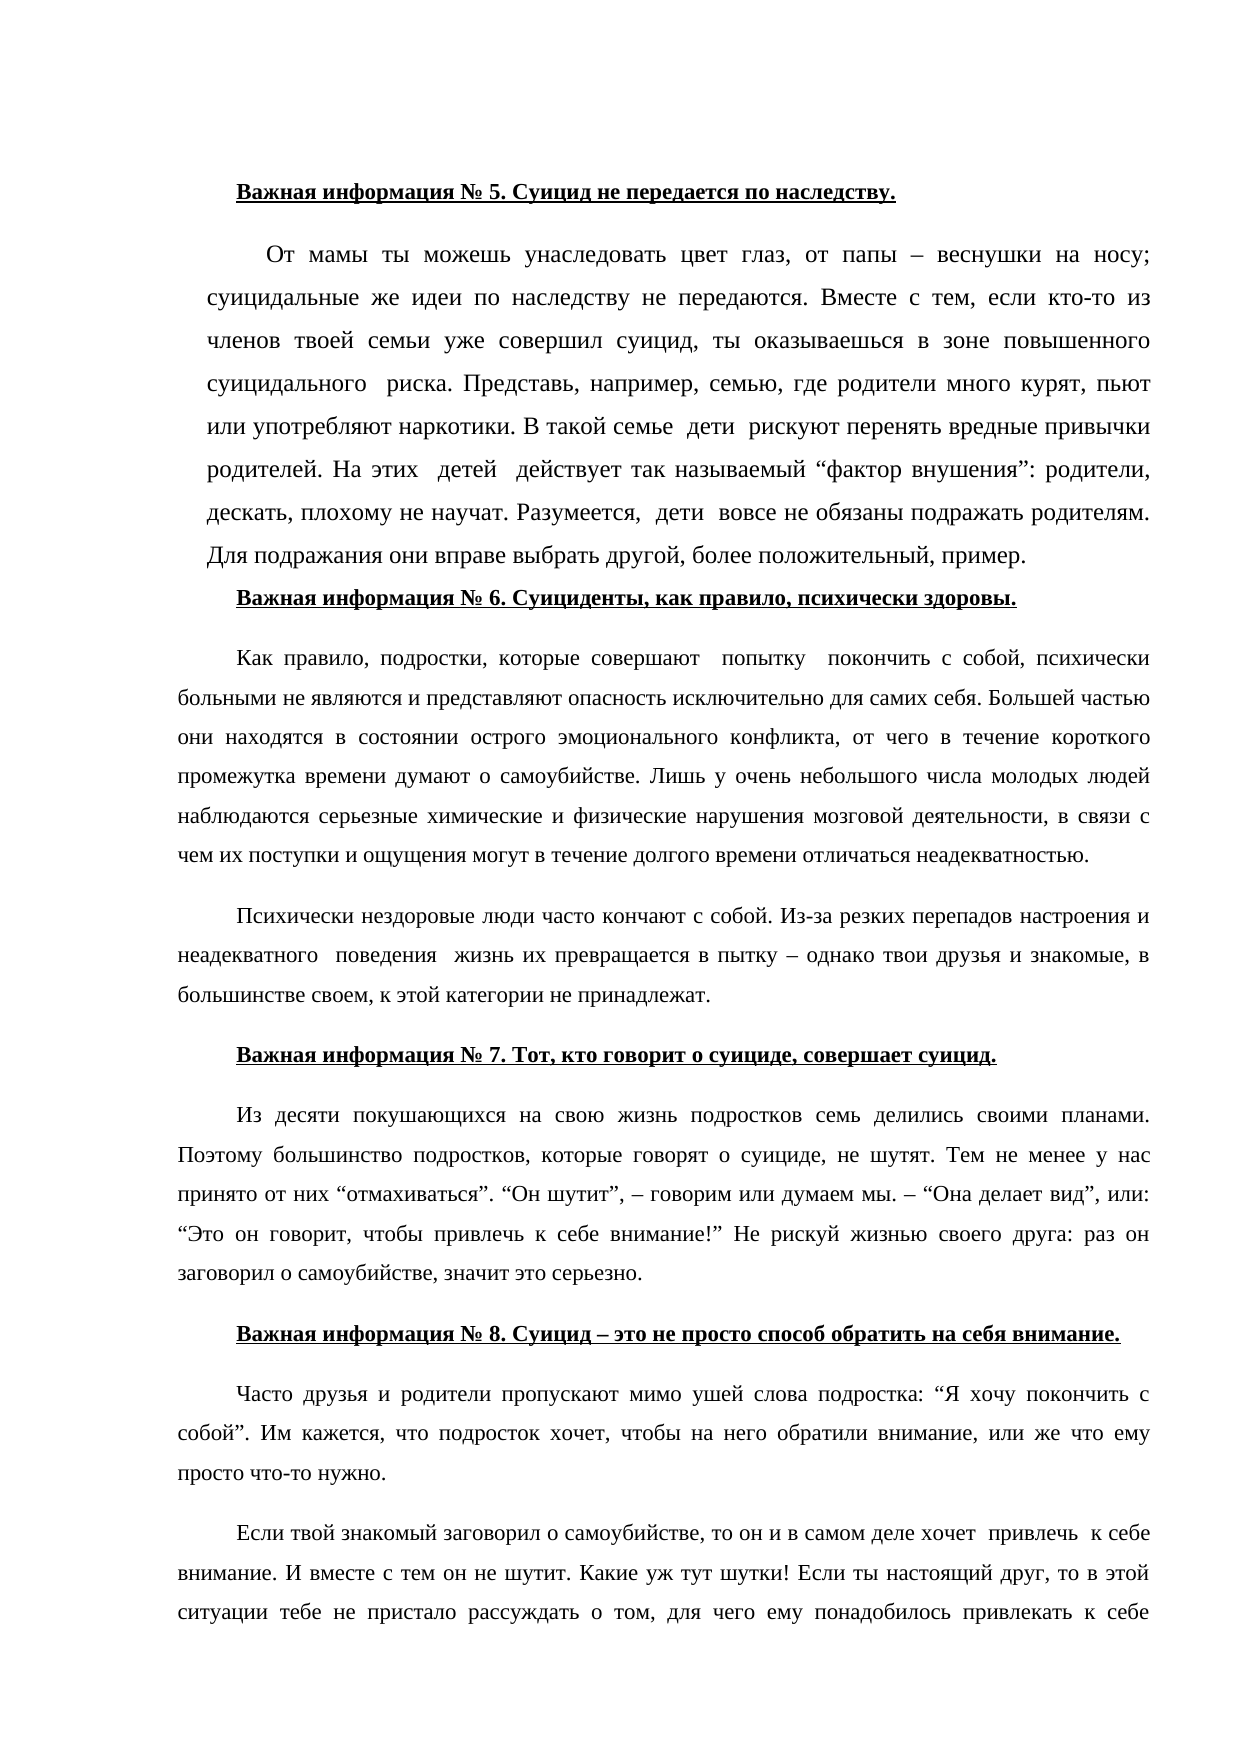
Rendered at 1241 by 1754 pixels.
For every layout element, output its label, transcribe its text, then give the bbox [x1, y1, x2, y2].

text Часто друзья и родители пропускают мимо ушей слова подростка: “Я хочу покончить с собой”. Им кажется, что подросток хочет, чтобы на него обратили внимание, или же что ему просто что-то нужно. [177, 1380, 1152, 1485]
text Важная информация № 8. Суицид – это не просто способ обратить на себя внимание. [177, 1319, 1152, 1346]
text Психически нездоровые люди часто кончают с собой. Из-за резких перепадов настроения и неадекватного поведения жизнь их превращается в пытку – однако твои друзья и знакомые, в большинстве своем, к этой категории не принадлежат. [177, 902, 1152, 1007]
text Важная информация № 5. Суицид не передается по наследству. [177, 178, 1152, 205]
text Важная информация № 6. Суициденты, как правило, психически здоровы. [177, 584, 1152, 610]
text Важная информация № 7. Тот, кто говорит о суициде, совершает суицид. [177, 1041, 1152, 1067]
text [177, 1519, 1152, 1624]
text Из десяти покушающихся на свою жизнь подростков семь делились своими планами. Поэтому большинство подростков, которые говорят о суициде, не шутят. Тем не менее у нас принято от них “отмахиваться”. “Он шутит”, – говорим или думаем мы. – “Она делает вид”, или: “Это он говорит, чтобы привлечь к себе внимание!” Не рискуй жизнью своего друга: раз он заговорил о самоубийстве, значит это серьезно. [177, 1101, 1152, 1286]
text От мамы ты можешь унаследовать цвет глаз, от папы – веснушки на носу; суицидальные же идеи по наследству не передаются. Вместе с тем, если кто-то из членов твоей семьи уже совершил суицид, ты оказываешься в зоне повышенного суицидального риска. Представь, например, семью, где родители много курят, пьют или употребляют наркотики. В такой семье дети рискуют перенять вредные привычки родителей. На этих детей действует так называемый “фактор внушения”: родители, дескать, плохому не научат. Разумеется, дети вовсе не обязаны подражать родителям. Для подражания они вправе выбрать другой, более положительный, пример. [207, 239, 1152, 569]
text Как правило, подростки, которые совершают попытку покончить с собой, психически больными не являются и представляют опасность исключительно для самих себя. Большей частью они находятся в состоянии острого эмоционального конфликта, от чего в течение короткого промежутка времени думают о самоубийстве. Лишь у очень небольшого числа молодых людей наблюдаются серьезные химические и физические нарушения мозговой деятельности, в связи с чем их поступки и ощущения могут в течение долгого времени отличаться неадекватностью. [177, 644, 1152, 868]
